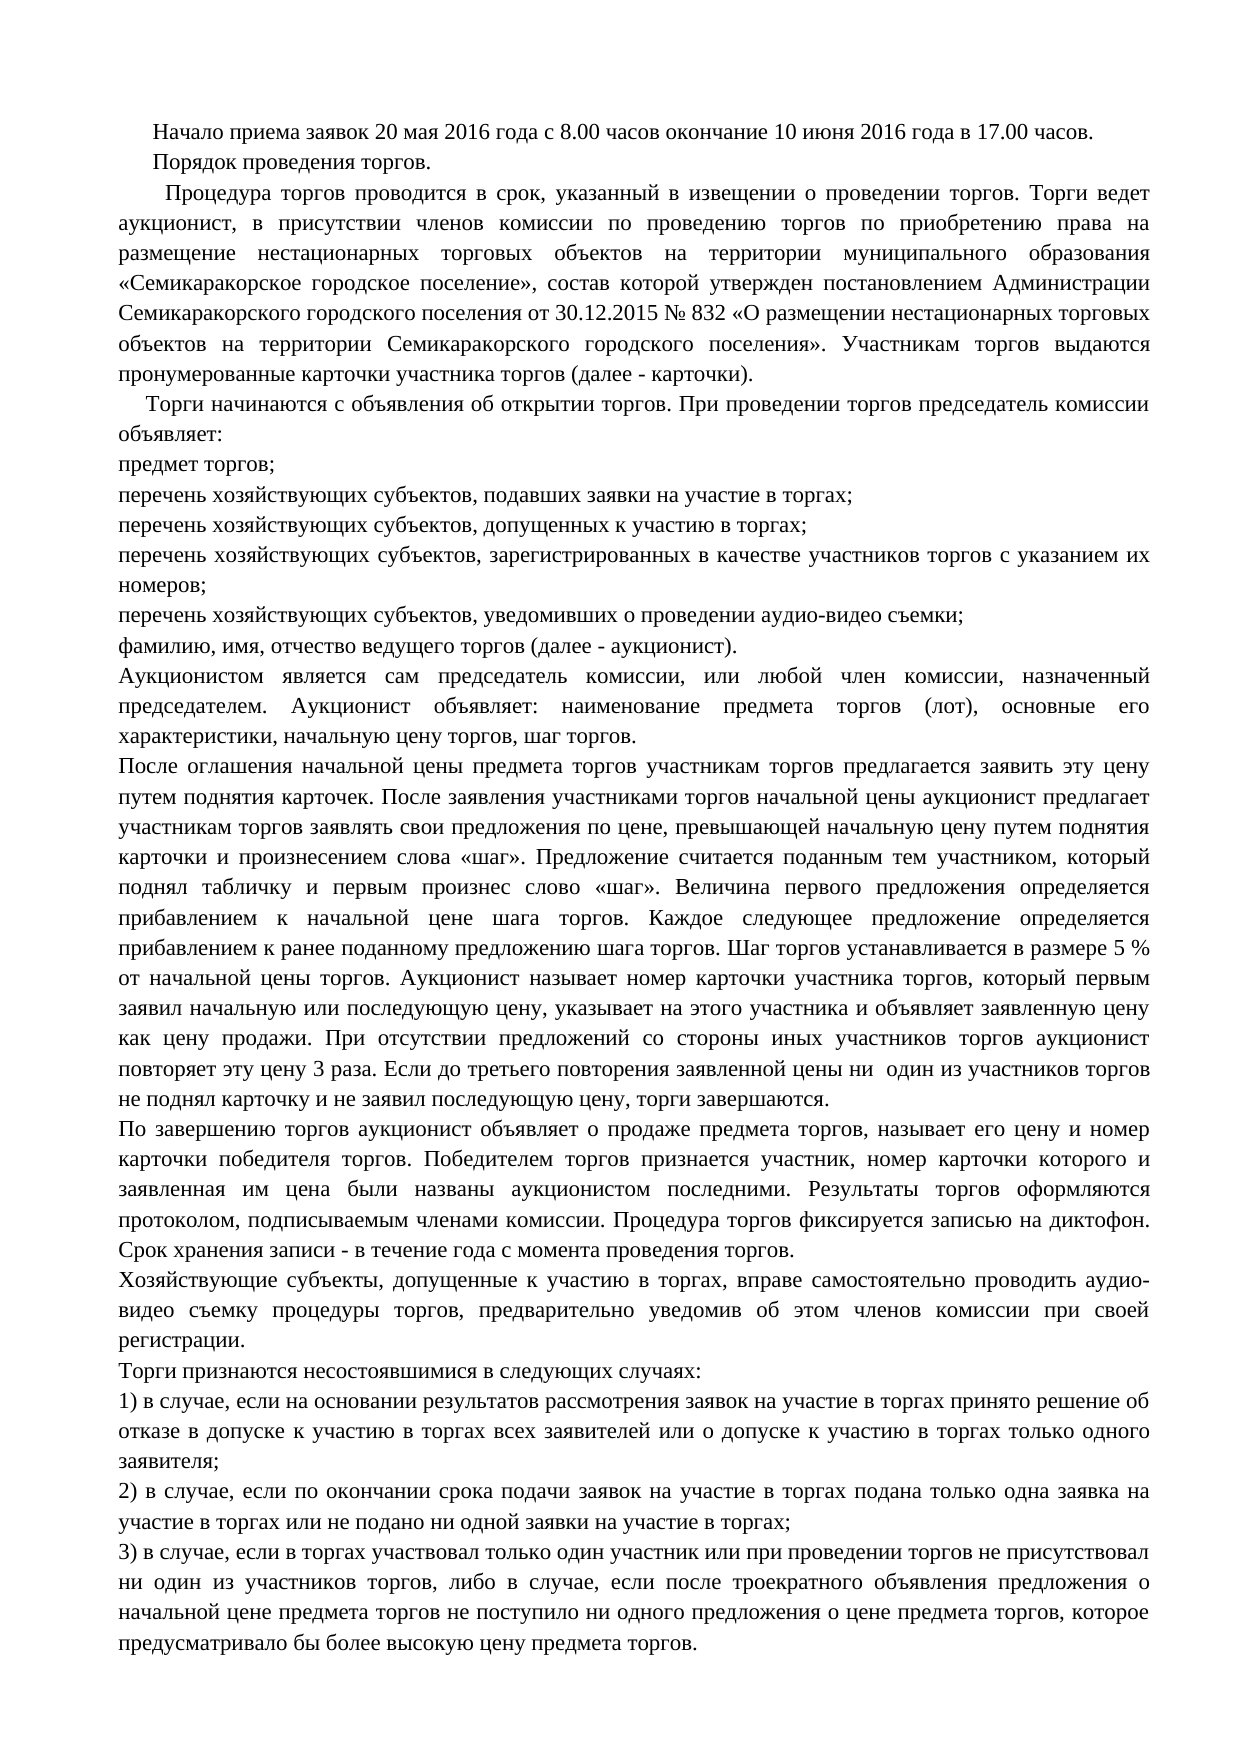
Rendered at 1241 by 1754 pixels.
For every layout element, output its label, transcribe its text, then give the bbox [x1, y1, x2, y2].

text 1) в случае, если на основании результатов рассмотрения заявок на участие в торгах принято решение об отказе в допуске к участию в торгах всех заявителей или о допуске к участию в торгах только одного заявителя; [118, 1387, 1152, 1474]
text Аукционистом является сам председатель комиссии, или любой член комиссии, назначенный председателем. Аукционист объявляет: наименование предмета торгов (лот), основные его характеристики, начальную цену торгов, шаг торгов. [118, 662, 1152, 749]
text Начало приема заявок 20 мая 2016 года с 8.00 часов окончание 10 июня 2016 года в 17.00 часов. [118, 118, 1152, 144]
text перечень хозяйствующих субъектов, подавших заявки на участие в торгах; [118, 481, 1152, 507]
text Процедура торгов проводится в срок, указанный в извещении о проведении торгов. Торги ведет аукционист, в присутствии членов комиссии по проведению торгов по приобретению права на размещение нестационарных торговых объектов на территории муниципального образования «Семикаракорское городское поселение», состав которой утвержден постановлением Администрации Семикаракорского городского поселения от 30.12.2015 № 832 «О размещении нестационарных торговых объектов на территории Семикаракорского городского поселения». Участникам торгов выдаются пронумерованные карточки участника торгов (далее - карточки). [118, 178, 1152, 386]
text Порядок проведения торгов. [118, 148, 1152, 175]
text 2) в случае, если по окончании срока подачи заявок на участие в торгах подана только одна заявка на участие в торгах или не подано ни одной заявки на участие в торгах; [118, 1477, 1152, 1534]
text По завершению торгов аукционист объявляет о продаже предмета торгов, называет его цену и номер карточки победителя торгов. Победителем торгов признается участник, номер карточки которого и заявленная им цена были названы аукционистом последними. Результаты торгов оформляются протоколом, подписываемым членами комиссии. Процедура торгов фиксируется записью на диктофон. Срок хранения записи - в течение года с момента проведения торгов. [118, 1115, 1152, 1262]
text перечень хозяйствующих субъектов, допущенных к участию в торгах; [118, 511, 1152, 537]
text перечень хозяйствующих субъектов, уведомивших о проведении аудио-видео съемки; [118, 601, 1152, 628]
text Торги начинаются с объявления об открытии торгов. При проведении торгов председатель комиссии объявляет: [118, 390, 1152, 447]
text Хозяйствующие субъекты, допущенные к участию в торгах, вправе самостоятельно проводить аудио-видео съемку процедуры торгов, предварительно уведомив об этом членов комиссии при своей регистрации. [118, 1266, 1152, 1353]
text перечень хозяйствующих субъектов, зарегистрированных в качестве участников торгов с указанием их номеров; [118, 541, 1152, 598]
text Торги признаются несостоявшимися в следующих случаях: [118, 1357, 1152, 1383]
text После оглашения начальной цены предмета торгов участникам торгов предлагается заявить эту цену путем поднятия карточек. После заявления участниками торгов начальной цены аукционист предлагает участникам торгов заявлять свои предложения по цене, превышающей начальную цену путем поднятия карточки и произнесением слова «шаг». Предложение считается поданным тем участником, который поднял табличку и первым произнес слово «шаг». Величина первого предложения определяется прибавлением к начальной цене шага торгов. Каждое следующее предложение определяется прибавлением к ранее поданному предложению шага торгов. Шаг торгов устанавливается в размере 5 % от начальной цены торгов. Аукционист называет номер карточки участника торгов, который первым заявил начальную или последующую цену, указывает на этого участника и объявляет заявленную цену как цену продажи. При отсутствии предложений со стороны иных участников торгов аукционист повторяет эту цену 3 раза. Если до третьего повторения заявленной цены ни один из участников торгов не поднял карточку и не заявил последующую цену, торги завершаются. [118, 752, 1152, 1111]
text фамилию, имя, отчество ведущего торгов (далее - аукционист). [118, 632, 1152, 658]
text предмет торгов; [118, 450, 1152, 477]
text 3) в случае, если в торгах участвовал только один участник или при проведении торгов не присутствовал ни один из участников торгов, либо в случае, если после троекратного объявления предложения о начальной цене предмета торгов не поступило ни одного предложения о цене предмета торгов, которое предусматривало бы более высокую цену предмета торгов. [118, 1538, 1152, 1655]
